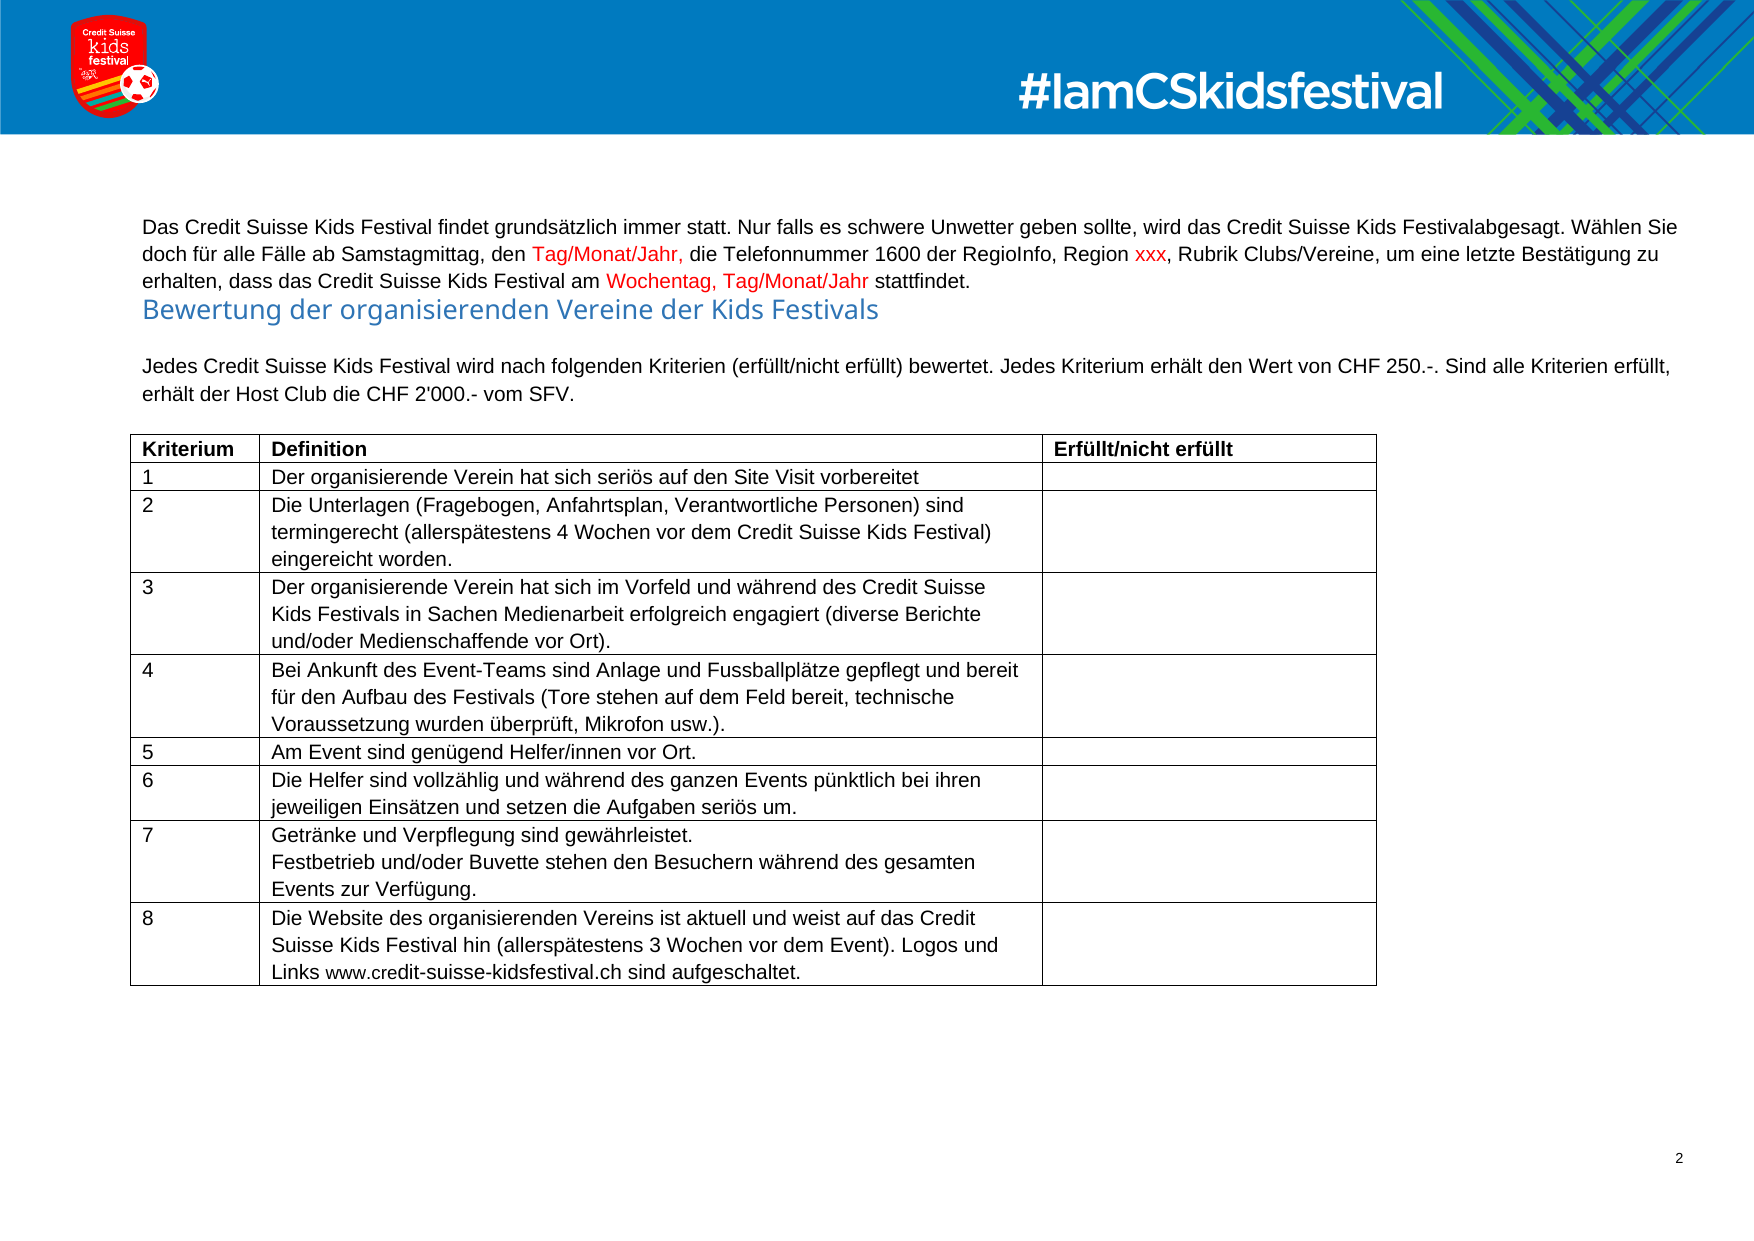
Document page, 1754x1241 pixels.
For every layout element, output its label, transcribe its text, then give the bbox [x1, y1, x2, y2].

table_cell [1043, 491, 1376, 572]
table_cell Die Helfer sind vollzählig und während des ganzen Events pünktlich bei ihren jeweiligen Einsätzen und setzen die Aufgaben seriös um. [260, 766, 1042, 820]
table_header Definition [260, 435, 1042, 462]
table_cell Am Event sind genügend Helfer/innen vor Ort. [260, 738, 1042, 765]
table_header Kriterium [131, 435, 259, 462]
table_cell Der organisierende Verein hat sich im Vorfeld und während des Credit Suisse Kids Festivals in Sachen Medienarbeit erfolgreich engagiert (diverse Berichte und/oder Medienschaffende vor Ort). [260, 573, 1042, 654]
table_cell 7 [131, 821, 259, 902]
table_cell [1043, 766, 1376, 820]
table_header Erfüllt/nicht erfüllt [1043, 435, 1376, 462]
table_cell [1043, 821, 1376, 902]
text Jedes Credit Suisse Kids Festival wird nach folgenden Kriterien (erfüllt/nicht erfüllt) bewertet. Jedes Kriterium erhält den Wert von CHF 250.-. Sind alle Kriterien erfüllt, erhält der Host Club die CHF 2'000.- vom SFV. [142, 352, 1683, 406]
table_cell Getränke und Verpflegung sind gewährleistet. Festbetrieb und/oder Buvette stehen den Besuchern während des gesamten Events zur Verfügung. [260, 821, 1042, 902]
picture [0, 0, 1754, 135]
table_cell 6 [131, 766, 259, 820]
table_cell Der organisierende Verein hat sich seriös auf den Site Visit vorbereitet [260, 463, 1042, 490]
table_cell Bei Ankunft des Event-Teams sind Anlage und Fussballplätze gepflegt und bereit für den Aufbau des Festivals (Tore stehen auf dem Feld bereit, technische Voraussetzung wurden überprüft, Mikrofon usw.). [260, 655, 1042, 737]
table_cell [1043, 463, 1376, 490]
text Das Credit Suisse Kids Festival findet grundsätzlich immer statt. Nur falls es schwere Unwetter geben sollte, wird das Credit Suisse Kids Festivalabgesagt. Wählen Sie doch für alle Fälle ab Samstagmittag, den Tag/Monat/Jahr, die Telefonnummer 1600 der RegioInfo, Region xxx, Rubrik Clubs/Vereine, um eine letzte Bestätigung zu erhalten, dass das Credit Suisse Kids Festival am Wochentag, Tag/Monat/Jahr stattfindet. [142, 213, 1683, 294]
table_cell Die Unterlagen (Fragebogen, Anfahrtsplan, Verantwortliche Personen) sind termingerecht (allerspätestens 4 Wochen vor dem Credit Suisse Kids Festival) eingereicht worden. [260, 491, 1042, 572]
table_cell 3 [131, 573, 259, 654]
table_cell [1043, 903, 1376, 984]
table_cell 4 [131, 655, 259, 737]
subtitle Bewertung der organisierenden Vereine der Kids Festivals [142, 298, 1683, 325]
table_cell 5 [131, 738, 259, 765]
table_cell [1043, 738, 1376, 765]
table_cell Die Website des organisierenden Vereins ist aktuell und weist auf das Credit Suisse Kids Festival hin (allerspätestens 3 Wochen vor dem Event). Logos und Links www.credit-suisse-kidsfestival.ch sind aufgeschaltet. [260, 903, 1042, 984]
table_cell 1 [131, 463, 259, 490]
table_cell 8 [131, 903, 259, 984]
table_cell [1043, 655, 1376, 737]
table_cell [1043, 573, 1376, 654]
table_cell 2 [131, 491, 259, 572]
